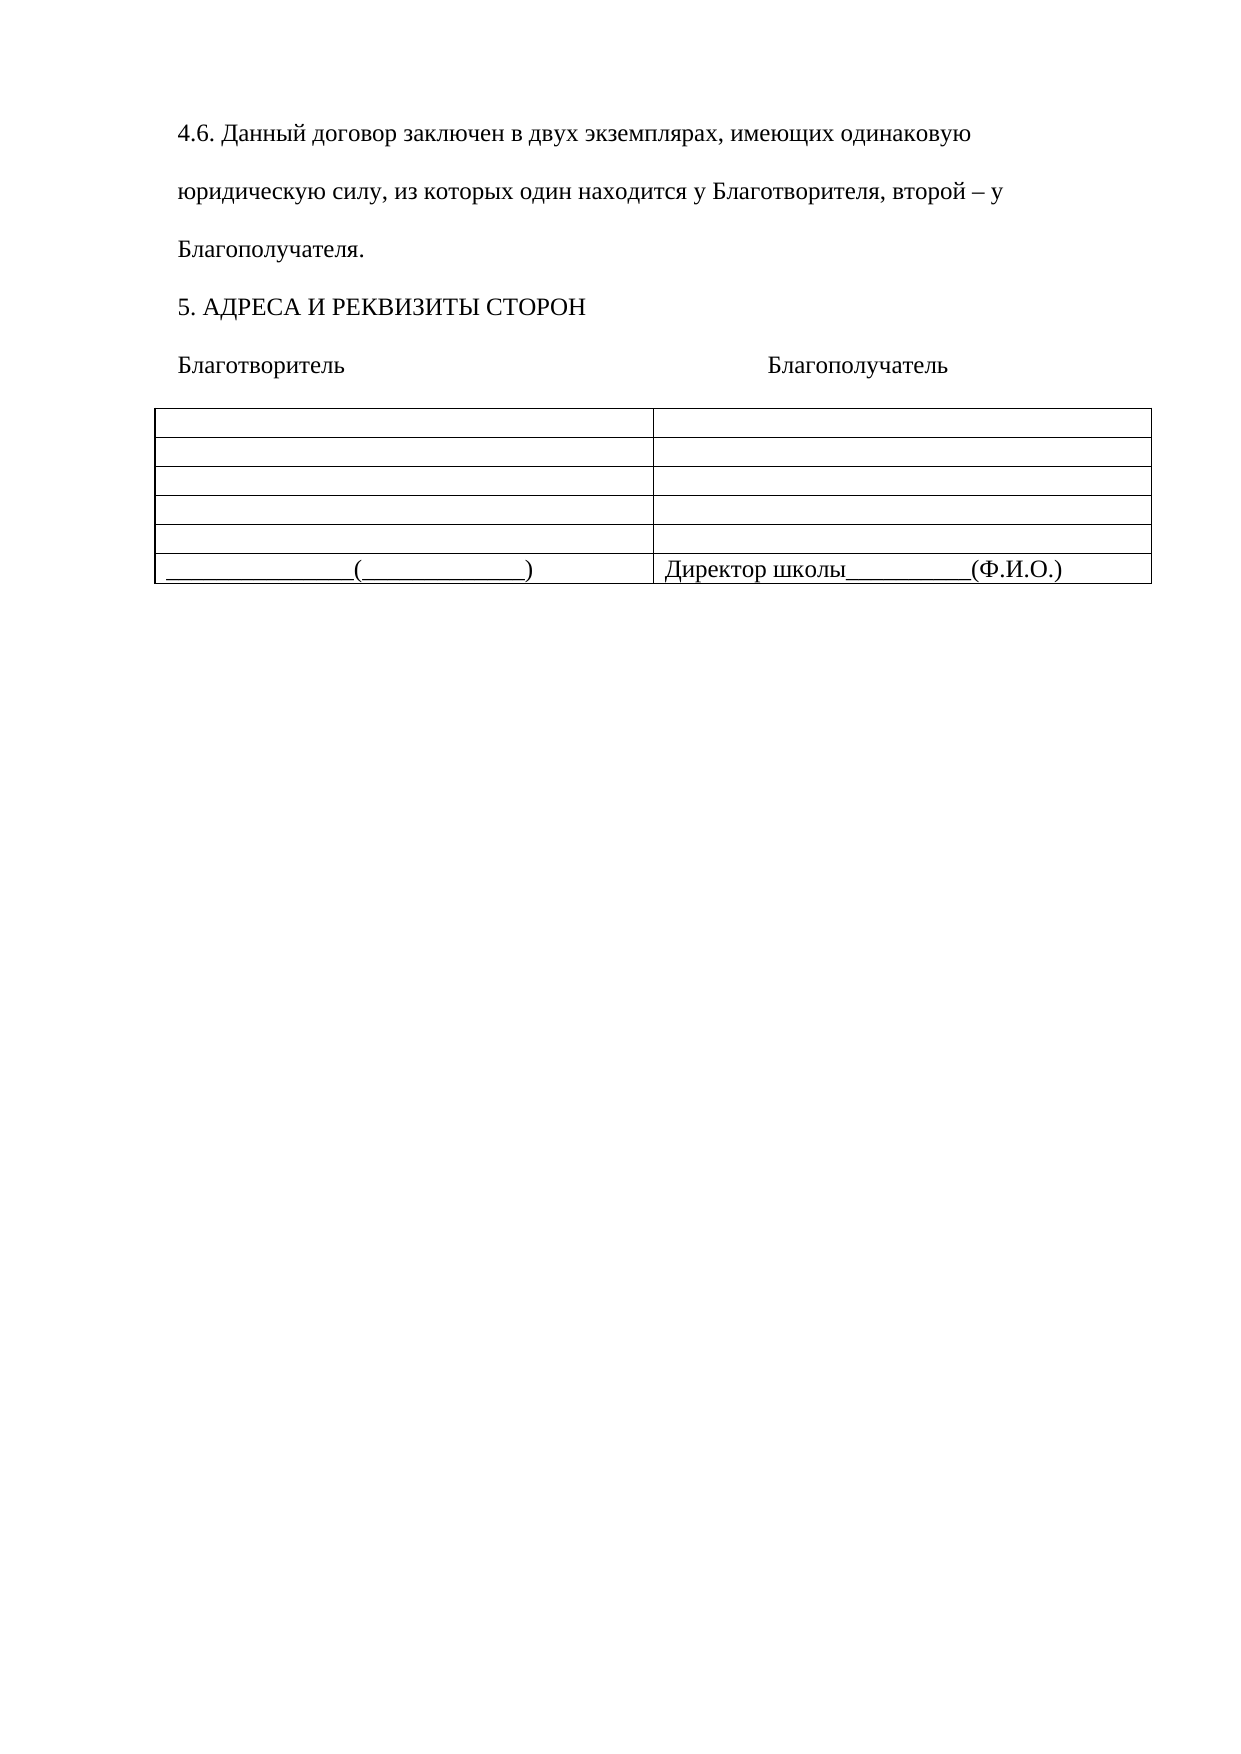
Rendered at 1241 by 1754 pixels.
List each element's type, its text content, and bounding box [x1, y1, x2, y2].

table_cell _______________(_____________) [156, 554, 653, 583]
table_cell [156, 438, 653, 466]
table_cell [156, 467, 653, 495]
text юридическую силу, из которых один находится у Благотворителя, второй – у [177, 176, 1152, 205]
text Благотворитель Благополучатель [177, 350, 1152, 378]
text Благополучателя. [177, 234, 1152, 263]
table_cell [156, 496, 653, 524]
table_cell [156, 525, 653, 553]
table_cell [654, 438, 1151, 466]
table_cell [654, 496, 1151, 524]
table_cell Директор школы__________(Ф.И.О.) [654, 554, 1151, 583]
text 5. АДРЕСА И РЕКВИЗИТЫ СТОРОН [177, 292, 1152, 321]
text 4.6. Данный договор заключен в двух экземплярах, имеющих одинаковую [177, 118, 1152, 147]
table_header [654, 409, 1151, 437]
table_header [156, 409, 653, 437]
table_cell [654, 525, 1151, 553]
table_cell [654, 467, 1151, 495]
